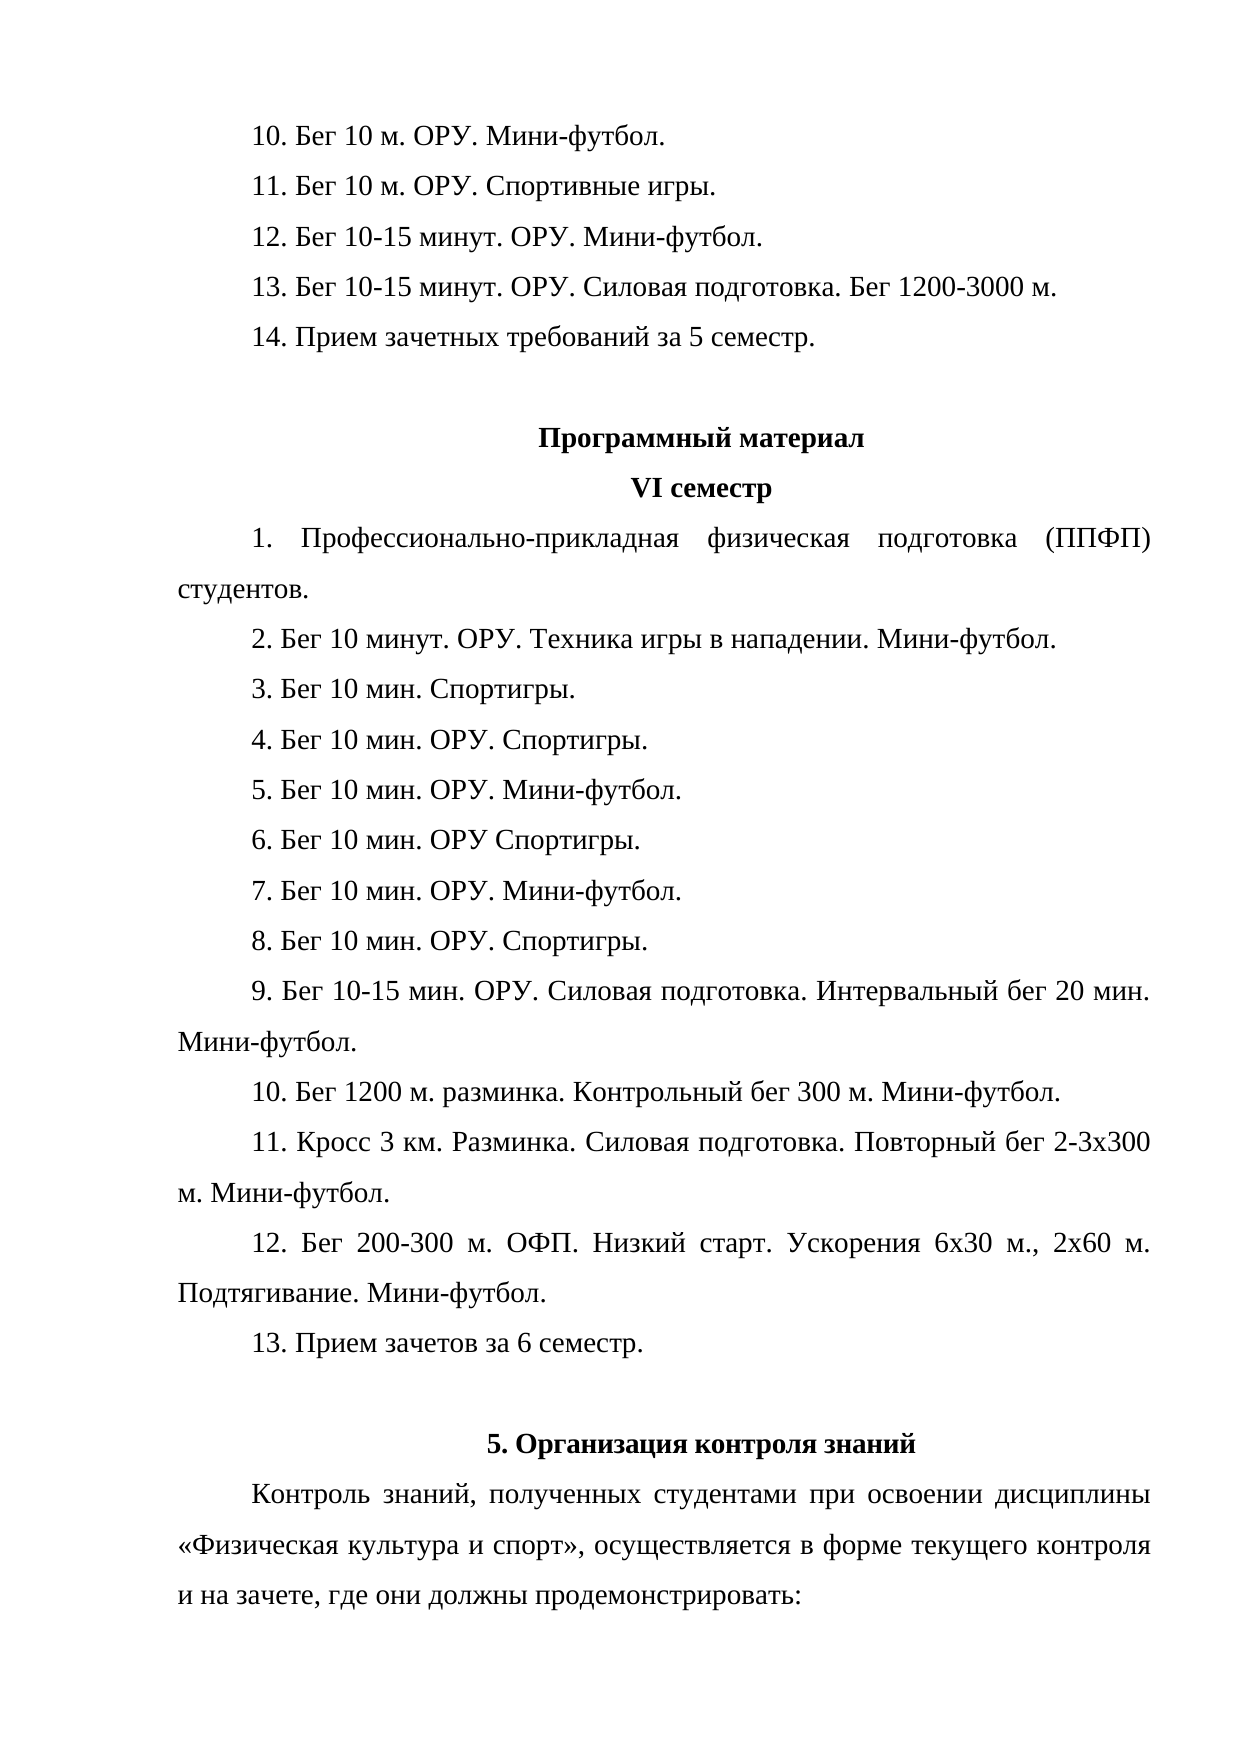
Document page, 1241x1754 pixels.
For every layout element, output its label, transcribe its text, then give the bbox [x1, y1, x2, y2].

text 11. Кросс 3 км. Разминка. Силовая подготовка. Повторный бег 2-3х300 м. Мини-футбол. [177, 1124, 1152, 1208]
text 1. Профессионально-прикладная физическая подготовка (ППФП) студентов. [177, 521, 1152, 604]
text 9. Бег 10-15 мин. ОРУ. Силовая подготовка. Интервальный бег 20 мин. Мини-футбол. [177, 973, 1152, 1057]
text VI семестр [177, 470, 1152, 504]
text 2. Бег 10 минут. ОРУ. Техника игры в нападении. Мини-футбол. [177, 621, 1152, 655]
text 13. Бег 10-15 минут. ОРУ. Силовая подготовка. Бег 1200-3000 м. [177, 269, 1152, 303]
text 5. Бег 10 мин. ОРУ. Мини-футбол. [177, 772, 1152, 806]
text 6. Бег 10 мин. ОРУ Спортигры. [177, 822, 1152, 856]
text 10. Бег 10 м. ОРУ. Мини-футбол. [177, 118, 1152, 152]
text 4. Бег 10 мин. ОРУ. Спортигры. [177, 722, 1152, 755]
text Контроль знаний, полученных студентами при освоении дисциплины «Физическая культура и спорт», осуществляется в форме текущего контроля и на зачете, где они должны продемонстрировать: [177, 1477, 1152, 1611]
text 8. Бег 10 мин. ОРУ. Спортигры. [177, 923, 1152, 957]
text 5. Организация контроля знаний [177, 1426, 1152, 1460]
text 7. Бег 10 мин. ОРУ. Мини-футбол. [177, 873, 1152, 906]
text 12. Бег 10-15 минут. ОРУ. Мини-футбол. [177, 219, 1152, 252]
text Программный материал [177, 420, 1152, 453]
text 3. Бег 10 мин. Спортигры. [177, 672, 1152, 705]
text 10. Бег 1200 м. разминка. Контрольный бег 300 м. Мини-футбол. [177, 1074, 1152, 1108]
text 13. Прием зачетов за 6 семестр. [177, 1326, 1152, 1359]
text 14. Прием зачетных требований за 5 семестр. [177, 319, 1152, 353]
text 11. Бег 10 м. ОРУ. Спортивные игры. [177, 168, 1152, 202]
text 12. Бег 200-300 м. ОФП. Низкий старт. Ускорения 6х30 м., 2х60 м. Подтягивание. Мини-футбол. [177, 1225, 1152, 1309]
